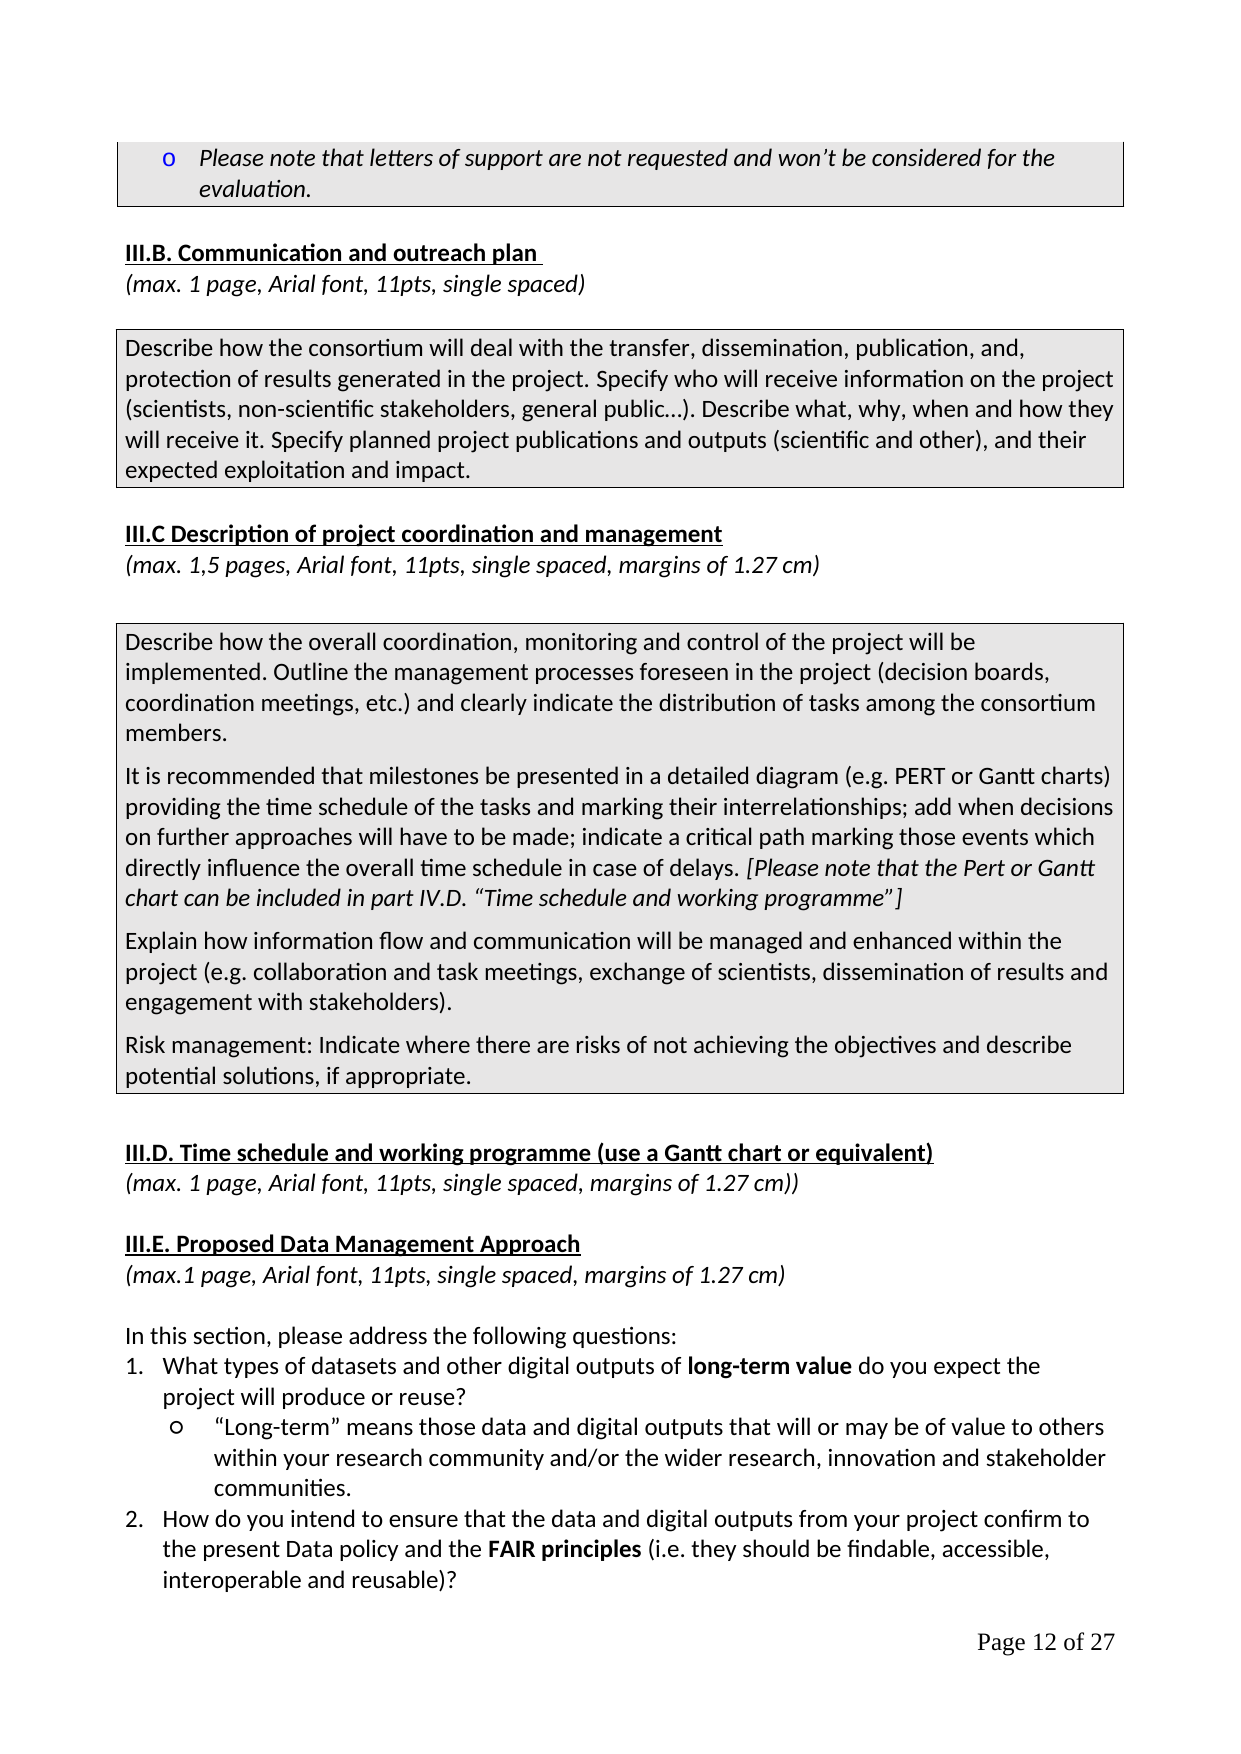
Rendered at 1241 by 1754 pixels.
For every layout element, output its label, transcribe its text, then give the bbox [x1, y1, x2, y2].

text III.D. Time schedule and working programme (use a Gantt chart or equivalent) [125, 1137, 1115, 1167]
text It is recommended that milestones be presented in a detailed diagram (e.g. PERT or Gantt charts) providing the time schedule of the tasks and marking their interrelationships; add when decisions on further approaches will have to be made; indicate a critical path marking those events which directly influence the overall time schedule in case of delays. [Please note that the Pert or Gantt chart can be included in part IV.D. “Time schedule and working programme”] [117, 757, 1123, 913]
text (max. 1 page, Arial font, 11pts, single spaced, margins of 1.27 cm)) [125, 1167, 1115, 1198]
text Describe how the consortium will deal with the transfer, dissemination, publication, and, protection of results generated in the project. Specify who will receive information on the project (scientists, non-scientific stakeholders, general public…). Describe what, why, when and how they will receive it. Specify planned project publications and outputs (scientific and other), and their expected exploitation and impact. [117, 330, 1123, 487]
text III.B. Communication and outreach plan [125, 238, 1115, 268]
text Risk management: Indicate where there are risks of not achieving the objectives and describe potential solutions, if appropriate. [117, 1026, 1123, 1093]
text (max.1 page, Arial font, 11pts, single spaced, margins of 1.27 cm) [125, 1259, 1115, 1289]
text (max. 1 page, Arial font, 11pts, single spaced) [125, 268, 1115, 299]
list What types of datasets and other digital outputs of long-term value do you expect the project will produce or reuse? [125, 1350, 1115, 1411]
text Explain how information flow and communication will be managed and enhanced within the project (e.g. collaboration and task meetings, exchange of scientists, dissemination of results and engagement with stakeholders). [117, 922, 1123, 1017]
list Please note that letters of support are not requested and won’t be considered for the evaluation. [118, 142, 1123, 206]
text III.E. Proposed Data Management Approach [125, 1228, 1115, 1259]
text Describe how the overall coordination, monitoring and control of the project will be implemented. Outline the management processes foreseen in the project (decision boards, coordination meetings, etc.) and clearly indicate the distribution of tasks among the consortium members. [117, 624, 1123, 748]
text In this section, please address the following questions: [125, 1320, 1115, 1350]
list “Long-term” means those data and digital outputs that will or may be of value to others within your research community and/or the wider research, innovation and stakeholder communities. [169, 1411, 1115, 1503]
list How do you intend to ensure that the data and digital outputs from your project confirm to the present Data policy and the FAIR principles (i.e. they should be findable, accessible, interoperable and reusable)? [125, 1503, 1115, 1594]
text III.C Description of project coordination and management [125, 518, 1115, 549]
text (max. 1,5 pages, Arial font, 11pts, single spaced, margins of 1.27 cm) [125, 549, 1115, 579]
